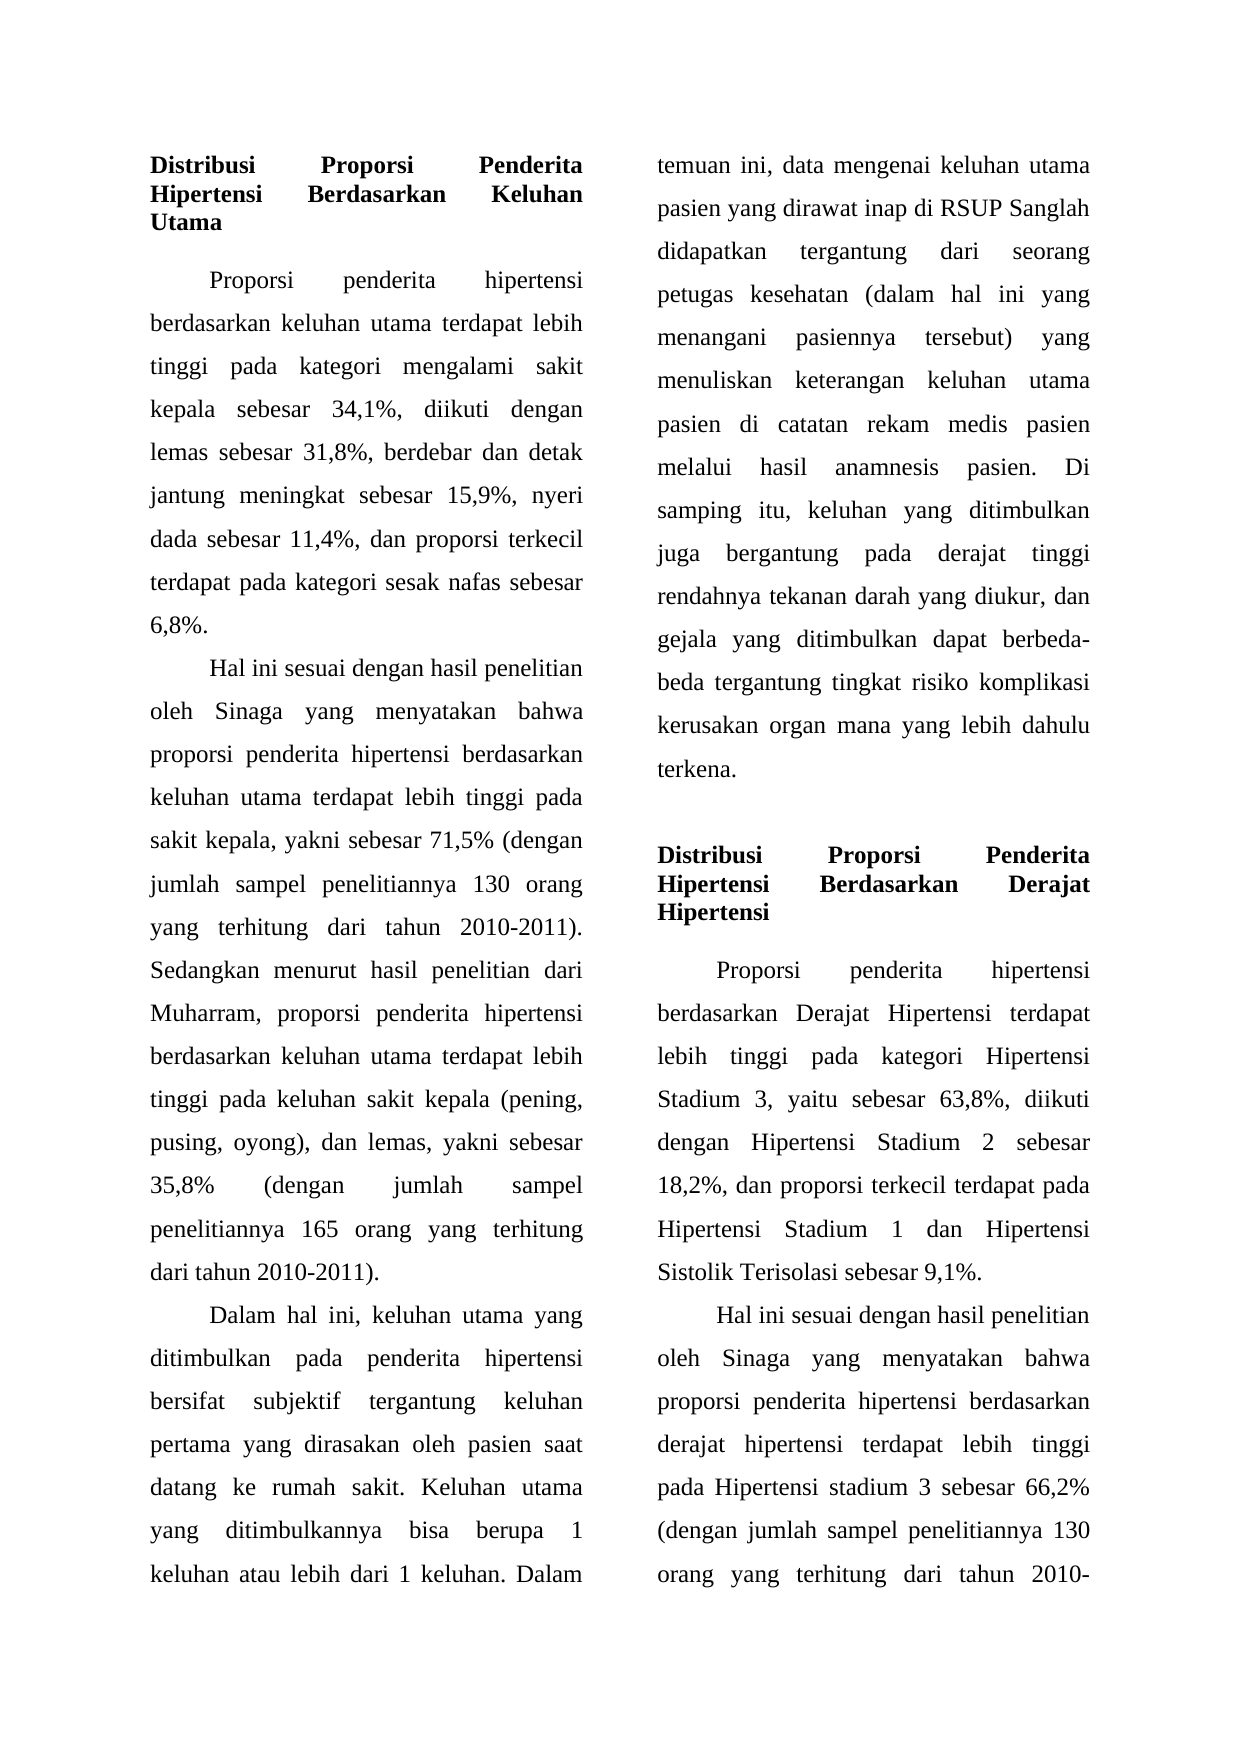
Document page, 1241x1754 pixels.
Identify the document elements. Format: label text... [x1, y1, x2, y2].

list Distribusi Proporsi Penderita Hipertensi Berdasarkan Keluhan Utama [150, 150, 583, 236]
list Distribusi Proporsi Penderita Hipertensi Berdasarkan Derajat Hipertensi [657, 840, 1090, 926]
list Dalam hal ini, keluhan utama yang ditimbulkan pada penderita hipertensi bersifat subjektif tergantung keluhan pertama yang dirasakan oleh pasien saat datang ke rumah sakit. Keluhan utama yang ditimbulkannya bisa berupa 1 keluhan atau lebih dari 1 keluhan. Dalam temuan ini, data mengenai keluhan utama pasien yang dirawat inap di RSUP Sanglah didapatkan tergantung dari seorang petugas kesehatan (dalam hal ini yang menangani pasiennya tersebut) yang menuliskan keterangan keluhan utama pasien di catatan rekam medis pasien melalui hasil anamnesis pasien. Di samping itu, keluhan yang ditimbulkan juga bergantung pada derajat tinggi rendahnya tekanan darah yang diukur, dan gejala yang ditimbulkan dapat berbeda-beda tergantung tingkat risiko komplikasi kerusakan organ mana yang lebih dahulu terkena. [657, 150, 1090, 782]
list Proporsi penderita hipertensi berdasarkan Derajat Hipertensi terdapat lebih tinggi pada kategori Hipertensi Stadium 3, yaitu sebesar 63,8%, diikuti dengan Hipertensi Stadium 2 sebesar 18,2%, dan proporsi terkecil terdapat pada Hipertensi Stadium 1 dan Hipertensi Sistolik Terisolasi sebesar 9,1%. [657, 955, 1090, 1286]
list Dalam hal ini, keluhan utama yang ditimbulkan pada penderita hipertensi bersifat subjektif tergantung keluhan pertama yang dirasakan oleh pasien saat datang ke rumah sakit. Keluhan utama yang ditimbulkannya bisa berupa 1 keluhan atau lebih dari 1 keluhan. Dalam temuan ini, data mengenai keluhan utama pasien yang dirawat inap di RSUP Sanglah didapatkan tergantung dari seorang petugas kesehatan (dalam hal ini yang menangani pasiennya tersebut) yang menuliskan keterangan keluhan utama pasien di catatan rekam medis pasien melalui hasil anamnesis pasien. Di samping itu, keluhan yang ditimbulkan juga bergantung pada derajat tinggi rendahnya tekanan darah yang diukur, dan gejala yang ditimbulkan dapat berbeda-beda tergantung tingkat risiko komplikasi kerusakan organ mana yang lebih dahulu terkena. [150, 1300, 583, 1587]
text Proporsi penderita hipertensi berdasarkan keluhan utama terdapat lebih tinggi pada kategori mengalami sakit kepala sebesar 34,1%, diikuti dengan lemas sebesar 31,8%, berdebar dan detak jantung meningkat sebesar 15,9%, nyeri dada sebesar 11,4%, dan proporsi terkecil terdapat pada kategori sesak nafas sebesar 6,8%. [150, 265, 583, 639]
text Hal ini sesuai dengan hasil penelitian oleh Sinaga yang menyatakan bahwa proporsi penderita hipertensi berdasarkan keluhan utama terdapat lebih tinggi pada sakit kepala, yakni sebesar 71,5% (dengan jumlah sampel penelitiannya 130 orang yang terhitung dari tahun 2010-2011). Sedangkan menurut hasil penelitian dari Muharram, proporsi penderita hipertensi berdasarkan keluhan utama terdapat lebih tinggi pada keluhan sakit kepala (pening, pusing, oyong), dan lemas, yakni sebesar 35,8% (dengan jumlah sampel penelitiannya 165 orang yang terhitung dari tahun 2010-2011). [150, 653, 583, 1286]
